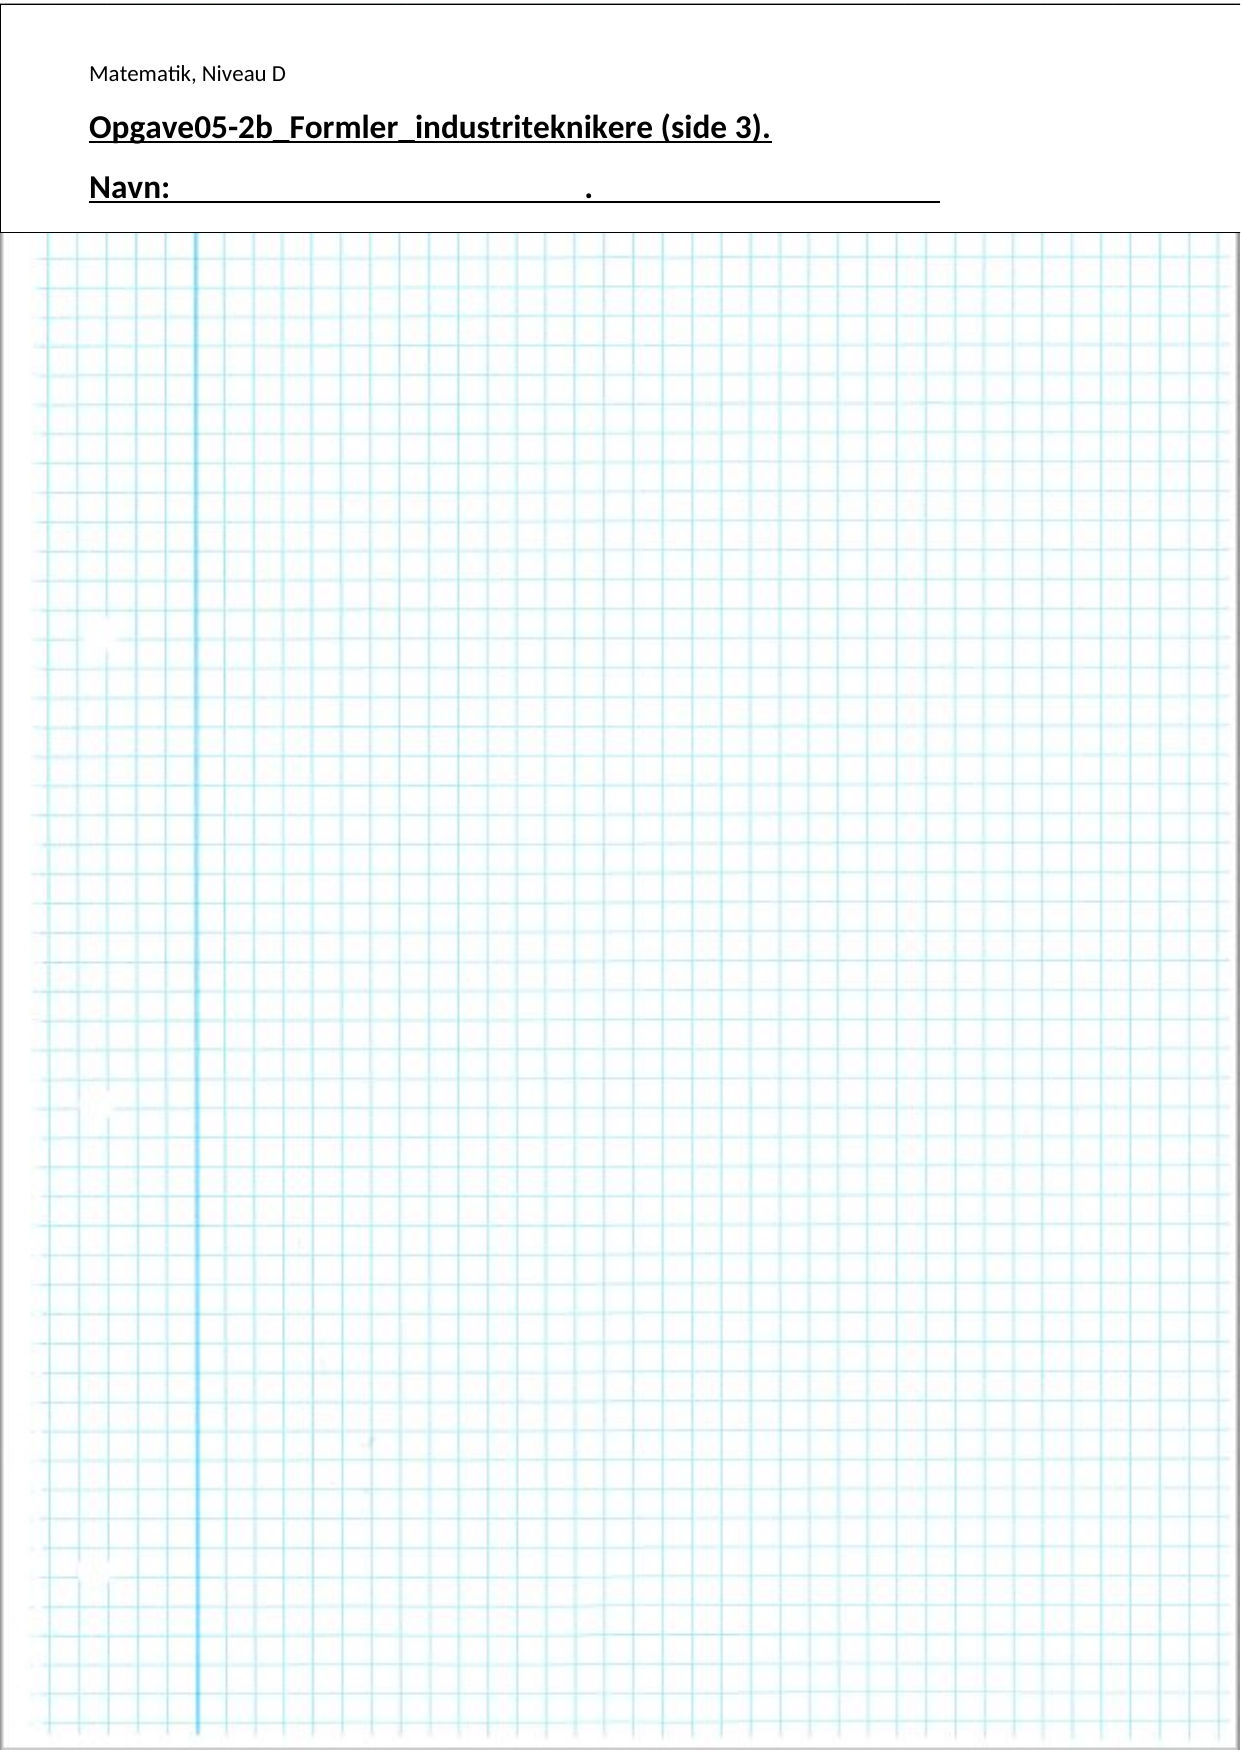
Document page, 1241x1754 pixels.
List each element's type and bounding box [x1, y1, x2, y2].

picture [0, 233, 1240, 1750]
